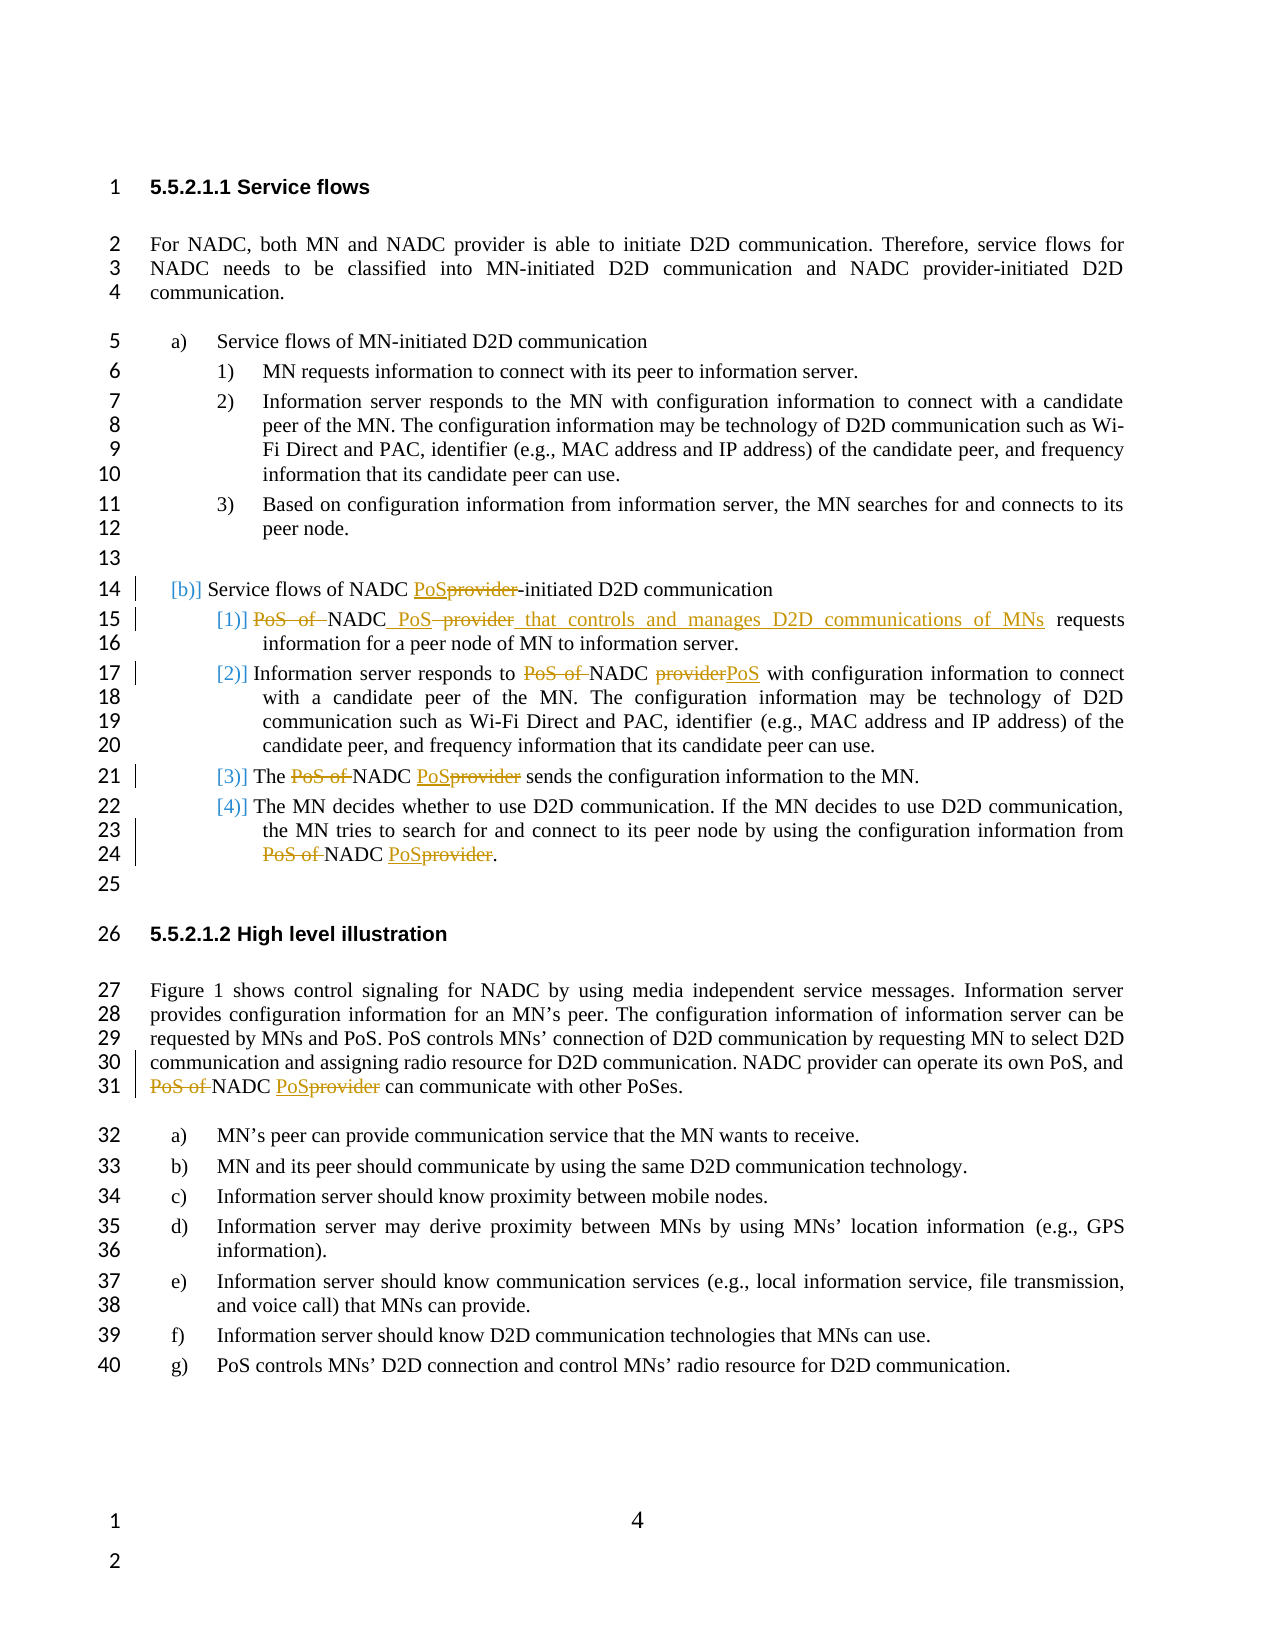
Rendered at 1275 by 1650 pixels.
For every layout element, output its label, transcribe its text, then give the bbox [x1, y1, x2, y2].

list Information server responds to NADC with configuration information to connect with a candidate peer of the MN. The configuration information may be technology of D2D communication such as Wi-Fi Direct and PAC, identifier (e.g., MAC address and IP address) of the candidate peer, and frequency information that its candidate peer can use. [217, 661, 1125, 757]
list MN’s peer can provide communication service that the MN wants to receive. [171, 1123, 1125, 1147]
list MN and its peer should communicate by using the same D2D communication technology. [171, 1153, 1125, 1178]
list The NADC sends the configuration information to the MN. [217, 764, 1125, 788]
text For NADC, both MN and NADC provider is able to initiate D2D communication. Therefore, service flows for NADC needs to be classified into MN-initiated D2D communication and NADC provider-initiated D2D communication. [150, 231, 1125, 304]
list Information server may derive proximity between MNs by using MNs’ location information (e.g., GPS information). [171, 1214, 1125, 1262]
list High level illustration [150, 921, 1125, 945]
list Information server should know communication services (e.g., local information service, file transmission, and voice call) that MNs can provide. [171, 1268, 1125, 1317]
list Information server responds to the MN with configuration information to connect with a candidate peer of the MN. The configuration information may be technology of D2D communication such as Wi-Fi Direct and PAC, identifier (e.g., MAC address and IP address) of the candidate peer, and frequency information that its candidate peer can use. [217, 389, 1125, 486]
list Information server should know D2D communication technologies that MNs can use. [171, 1323, 1125, 1347]
list Service flows [150, 175, 1125, 199]
list Service flows of NADC -initiated D2D communication [171, 576, 1125, 601]
list Service flows of MN-initiated D2D communication [171, 329, 1125, 353]
list Information server should know proximity between mobile nodes. [171, 1184, 1125, 1208]
list MN requests information to connect with its peer to information server. [217, 359, 1125, 383]
list Based on configuration information from information server, the MN searches for and connects to its peer node. [217, 492, 1125, 540]
list The MN decides whether to use D2D communication. If the MN decides to use D2D communication, the MN tries to search for and connect to its peer node by using the configuration information from NADC . [217, 794, 1125, 866]
list PoS controls MNs’ D2D connection and control MNs’ radio resource for D2D communication. [171, 1353, 1125, 1377]
list NADC requests information for a peer node of MN to information server. [217, 607, 1125, 655]
text Figure 1 shows control signaling for NADC by using media independent service messages. Information server provides configuration information for an MN’s peer. The configuration information of information server can be requested by MNs and PoS. PoS controls MNs’ connection of D2D communication by requesting MN to select D2D communication and assigning radio resource for D2D communication. NADC provider can operate its own PoS, and NADC can communicate with other PoSes. [150, 978, 1125, 1098]
